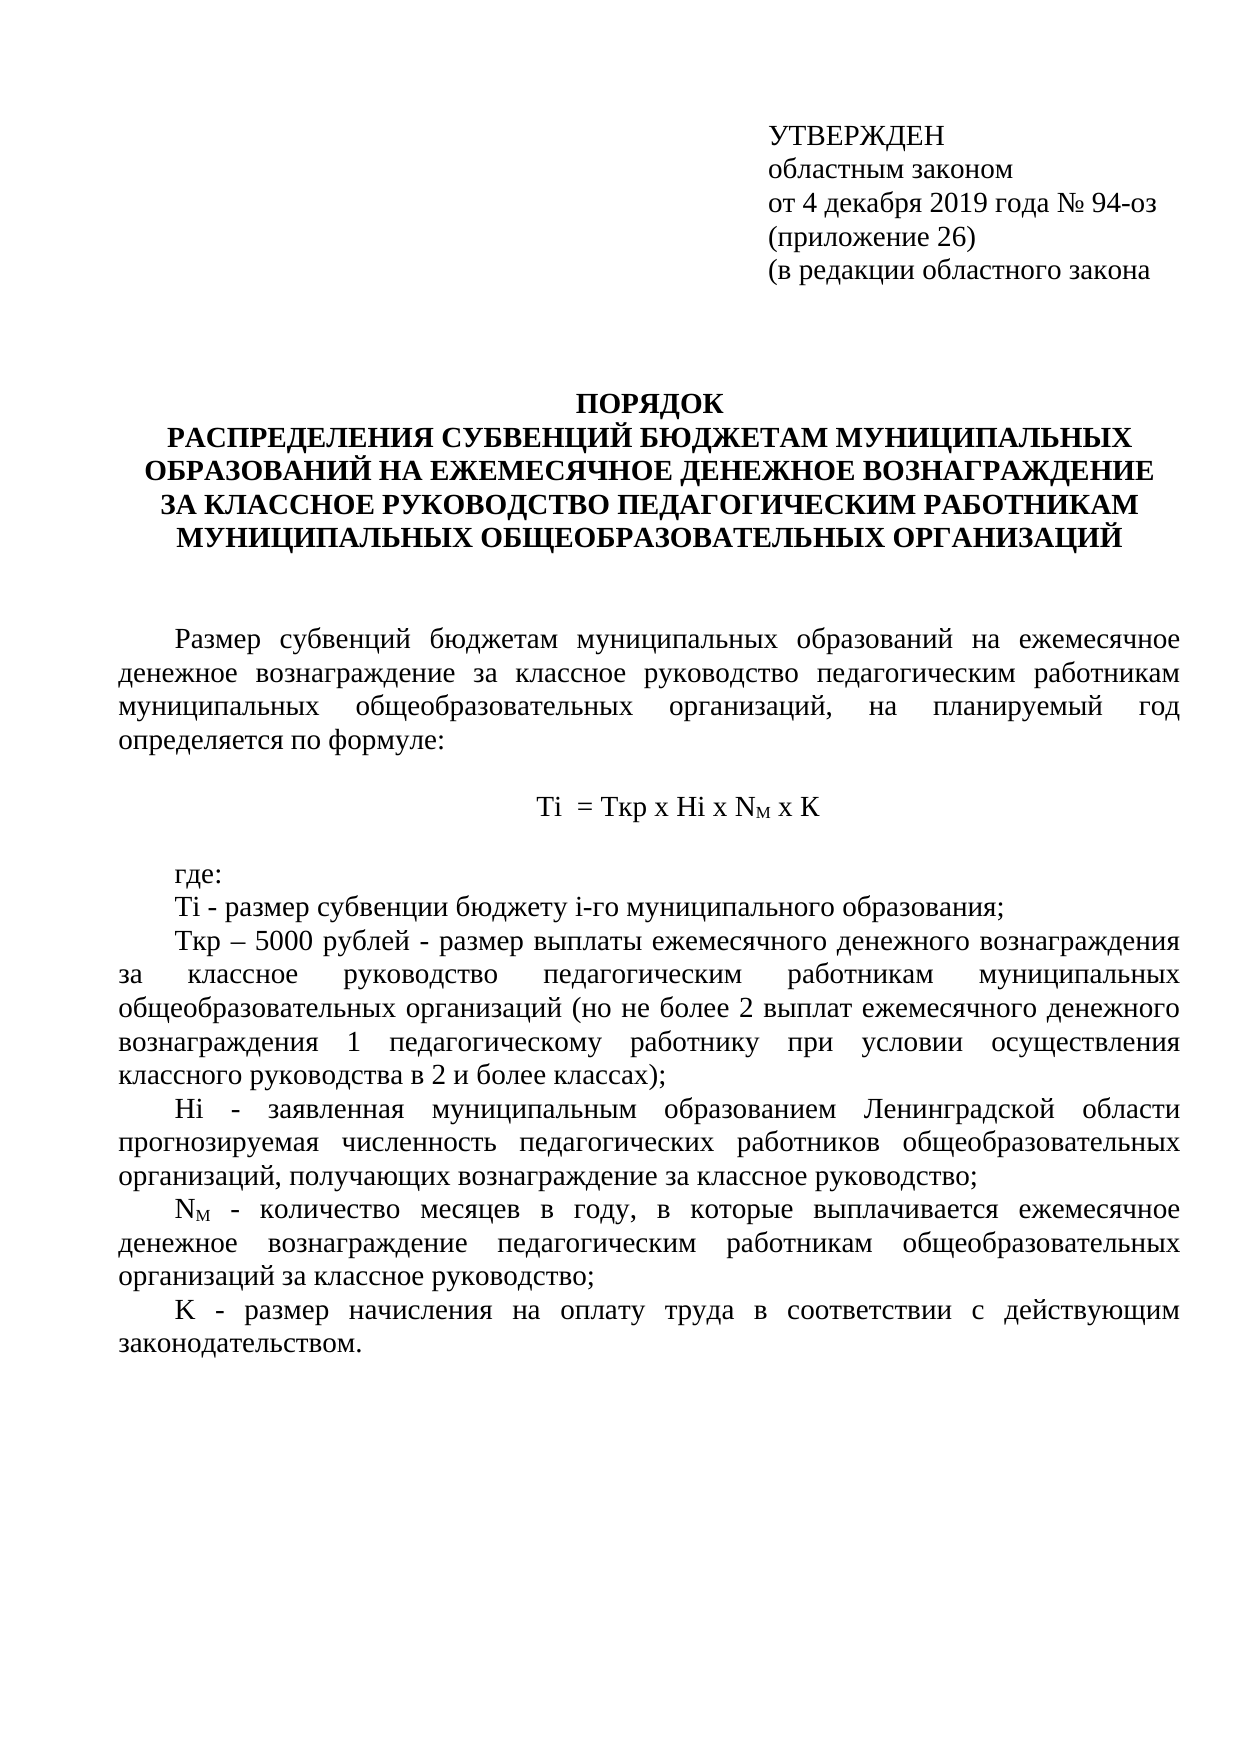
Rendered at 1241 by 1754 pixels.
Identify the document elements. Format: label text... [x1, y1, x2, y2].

text Tкр – 5000 рублей - размер выплаты ежемесячного денежного вознаграждения за классное руководство педагогическим работникам муниципальных общеобразовательных организаций (но не более 2 выплат ежемесячного денежного вознаграждения 1 педагогическому работнику при условии осуществления классного руководства в 2 и более классах); [118, 923, 1181, 1091]
text Hi - заявленная муниципальным образованием Ленинградской области прогнозируемая численность педагогических работников общеобразовательных организаций, получающих вознаграждение за классное руководство; [118, 1091, 1181, 1191]
text (в редакции областного закона [768, 252, 1181, 286]
text Тi - размер субвенции бюджету i-го муниципального образования; [118, 889, 1181, 923]
text от 4 декабря 2019 года № 94-оз [768, 185, 1181, 219]
text K - размер начисления на оплату труда в соответствии с действующим законодательством. [118, 1292, 1181, 1359]
subtitle РАСПРЕДЕЛЕНИЯ СУБВЕНЦИЙ БЮДЖЕТАМ МУНИЦИПАЛЬНЫХ ОБРАЗОВАНИЙ НА ЕЖЕМЕСЯЧНОЕ ДЕНЕЖНОЕ ВОЗНАГРАЖДЕНИЕ ЗА КЛАССНОЕ РУКОВОДСТВО ПЕДАГОГИЧЕСКИМ РАБОТНИКАМ МУНИЦИПАЛЬНЫХ ОБЩЕОБРАЗОВАТЕЛЬНЫХ ОРГАНИЗАЦИЙ [118, 420, 1181, 554]
subtitle ПОРЯДОК [118, 386, 1181, 420]
text (приложение 26) [768, 219, 1181, 252]
text где: [118, 856, 1181, 889]
text Размер субвенций бюджетам муниципальных образований на ежемесячное денежное вознаграждение за классное руководство педагогическим работникам муниципальных общеобразовательных организаций, на планируемый год определяется по формуле: [118, 621, 1181, 755]
text УТВЕРЖДЕН [768, 118, 1181, 152]
text областным законом [768, 152, 1181, 185]
text Тi = Tкр х Нi х NM х К [118, 789, 1181, 822]
text NM - количество месяцев в году, в которые выплачивается ежемесячное денежное вознаграждение педагогическим работникам общеобразовательных организаций за классное руководство; [118, 1191, 1181, 1292]
